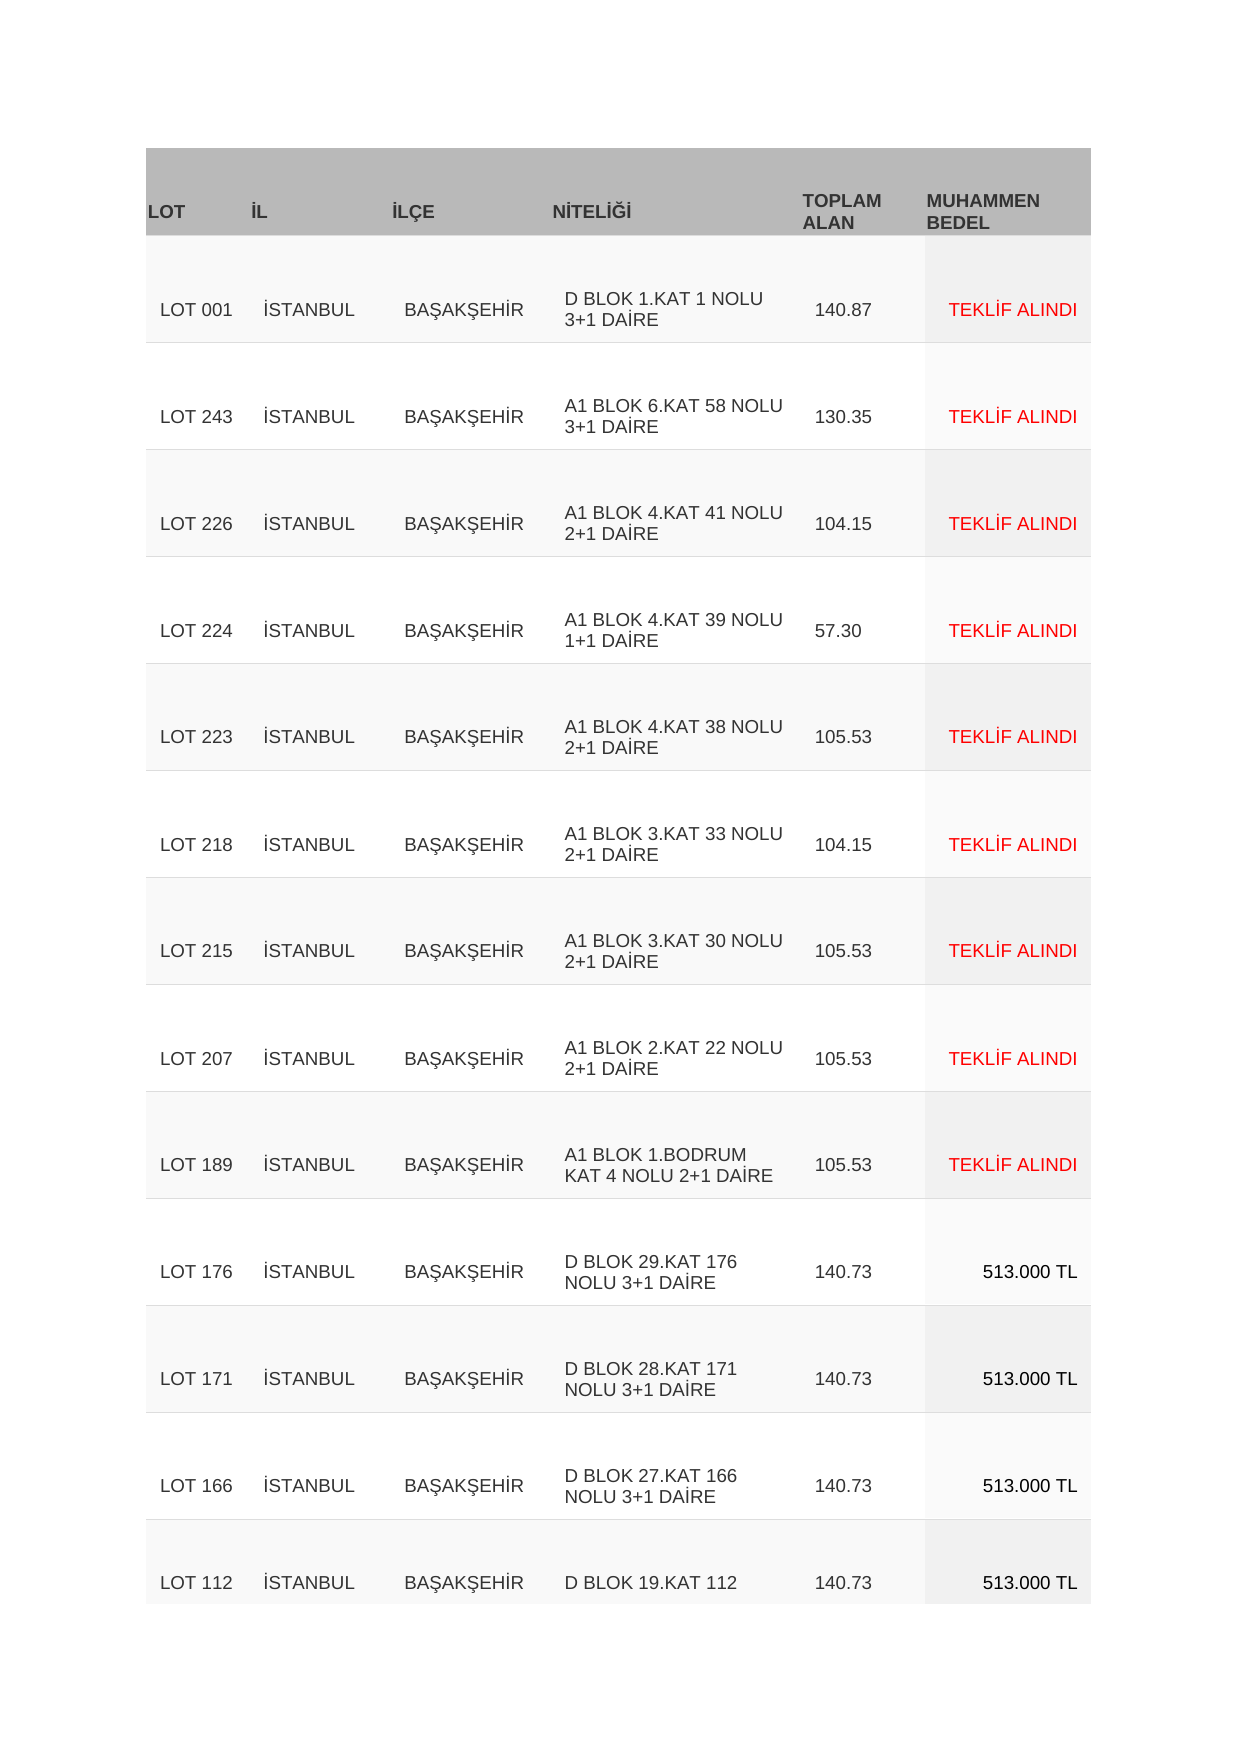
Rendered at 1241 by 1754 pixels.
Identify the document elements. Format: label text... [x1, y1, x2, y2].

table_cell D BLOK 1.KAT 1 NOLU 3+1 DAİRE [551, 236, 801, 342]
table_cell TEKLİF ALINDI [925, 664, 1091, 770]
table_cell 140.73 [801, 1199, 925, 1304]
table_cell A1 BLOK 4.KAT 39 NOLU 1+1 DAİRE [551, 557, 801, 663]
table_cell 105.53 [801, 1092, 925, 1198]
table_cell 140.73 [801, 1306, 925, 1412]
table_header İL [249, 148, 390, 235]
table_cell BAŞAKŞEHİR [390, 343, 551, 449]
table_cell 104.15 [801, 771, 925, 877]
table_cell İSTANBUL [249, 1092, 390, 1198]
table_cell 104.15 [801, 450, 925, 556]
table_header TOPLAM ALAN [801, 148, 925, 235]
table_cell BAŞAKŞEHİR [390, 771, 551, 877]
table_cell 513.000 TL [925, 1520, 1091, 1604]
table_cell LOT 218 [146, 771, 249, 877]
table_cell A1 BLOK 1.BODRUM KAT 4 NOLU 2+1 DAİRE [551, 1092, 801, 1198]
table_cell 105.53 [801, 664, 925, 770]
table_header MUHAMMEN BEDEL [925, 148, 1091, 235]
table_cell TEKLİF ALINDI [925, 450, 1091, 556]
table_cell BAŞAKŞEHİR [390, 1092, 551, 1198]
table_header LOT [146, 148, 249, 235]
table_cell A1 BLOK 3.KAT 33 NOLU 2+1 DAİRE [551, 771, 801, 877]
table_cell A1 BLOK 6.KAT 58 NOLU 3+1 DAİRE [551, 343, 801, 449]
table_cell BAŞAKŞEHİR [390, 1199, 551, 1304]
table_cell D BLOK 19.KAT 112 NOLU 3+1 DAİRE [551, 1520, 801, 1604]
table_cell 140.87 [801, 236, 925, 342]
table_cell LOT 215 [146, 878, 249, 984]
table_cell İSTANBUL [249, 771, 390, 877]
table_cell LOT 176 [146, 1199, 249, 1304]
table_cell TEKLİF ALINDI [925, 236, 1091, 342]
table_cell BAŞAKŞEHİR [390, 1306, 551, 1412]
table_cell İSTANBUL [249, 343, 390, 449]
table_cell LOT 207 [146, 985, 249, 1091]
table_cell D BLOK 29.KAT 176 NOLU 3+1 DAİRE [551, 1199, 801, 1304]
table_cell 513.000 TL [925, 1199, 1091, 1304]
table_cell BAŞAKŞEHİR [390, 985, 551, 1091]
table_cell BAŞAKŞEHİR [390, 1413, 551, 1518]
table_cell LOT 112 [146, 1520, 249, 1604]
table_cell D BLOK 28.KAT 171 NOLU 3+1 DAİRE [551, 1306, 801, 1412]
table_cell 130.35 [801, 343, 925, 449]
table_cell A1 BLOK 3.KAT 30 NOLU 2+1 DAİRE [551, 878, 801, 984]
table_cell LOT 224 [146, 557, 249, 663]
table_cell BAŞAKŞEHİR [390, 236, 551, 342]
table_cell LOT 171 [146, 1306, 249, 1412]
table_cell İSTANBUL [249, 878, 390, 984]
table_cell İSTANBUL [249, 236, 390, 342]
table_cell İSTANBUL [249, 1413, 390, 1518]
table_cell BAŞAKŞEHİR [390, 878, 551, 984]
table_cell LOT 001 [146, 236, 249, 342]
table_header İLÇE [390, 148, 551, 235]
table_cell 57.30 [801, 557, 925, 663]
table_cell BAŞAKŞEHİR [390, 557, 551, 663]
table_cell LOT 223 [146, 664, 249, 770]
table_cell A1 BLOK 4.KAT 38 NOLU 2+1 DAİRE [551, 664, 801, 770]
table_cell A1 BLOK 2.KAT 22 NOLU 2+1 DAİRE [551, 985, 801, 1091]
table_header NİTELİĞİ [551, 148, 801, 235]
table_cell TEKLİF ALINDI [925, 985, 1091, 1091]
table_cell 513.000 TL [925, 1306, 1091, 1412]
table_cell İSTANBUL [249, 1306, 390, 1412]
table_cell TEKLİF ALINDI [925, 557, 1091, 663]
table_cell İSTANBUL [249, 450, 390, 556]
table_cell LOT 189 [146, 1092, 249, 1198]
table_cell LOT 243 [146, 343, 249, 449]
table_cell BAŞAKŞEHİR [390, 450, 551, 556]
table_cell LOT 226 [146, 450, 249, 556]
table_cell İSTANBUL [249, 1520, 390, 1604]
table_cell İSTANBUL [249, 985, 390, 1091]
table_cell İSTANBUL [249, 557, 390, 663]
table_cell İSTANBUL [249, 664, 390, 770]
table_cell 140.73 [801, 1520, 925, 1604]
table_cell İSTANBUL [249, 1199, 390, 1304]
table_cell 140.73 [801, 1413, 925, 1518]
table_cell TEKLİF ALINDI [925, 771, 1091, 877]
table_cell 105.53 [801, 985, 925, 1091]
table_cell BAŞAKŞEHİR [390, 664, 551, 770]
table_cell A1 BLOK 4.KAT 41 NOLU 2+1 DAİRE [551, 450, 801, 556]
table_cell BAŞAKŞEHİR [390, 1520, 551, 1604]
table_cell LOT 166 [146, 1413, 249, 1518]
table_cell D BLOK 27.KAT 166 NOLU 3+1 DAİRE [551, 1413, 801, 1518]
table_cell 513.000 TL [925, 1413, 1091, 1518]
table_cell TEKLİF ALINDI [925, 1092, 1091, 1198]
table_cell 105.53 [801, 878, 925, 984]
table_cell TEKLİF ALINDI [925, 878, 1091, 984]
table_cell TEKLİF ALINDI [925, 343, 1091, 449]
